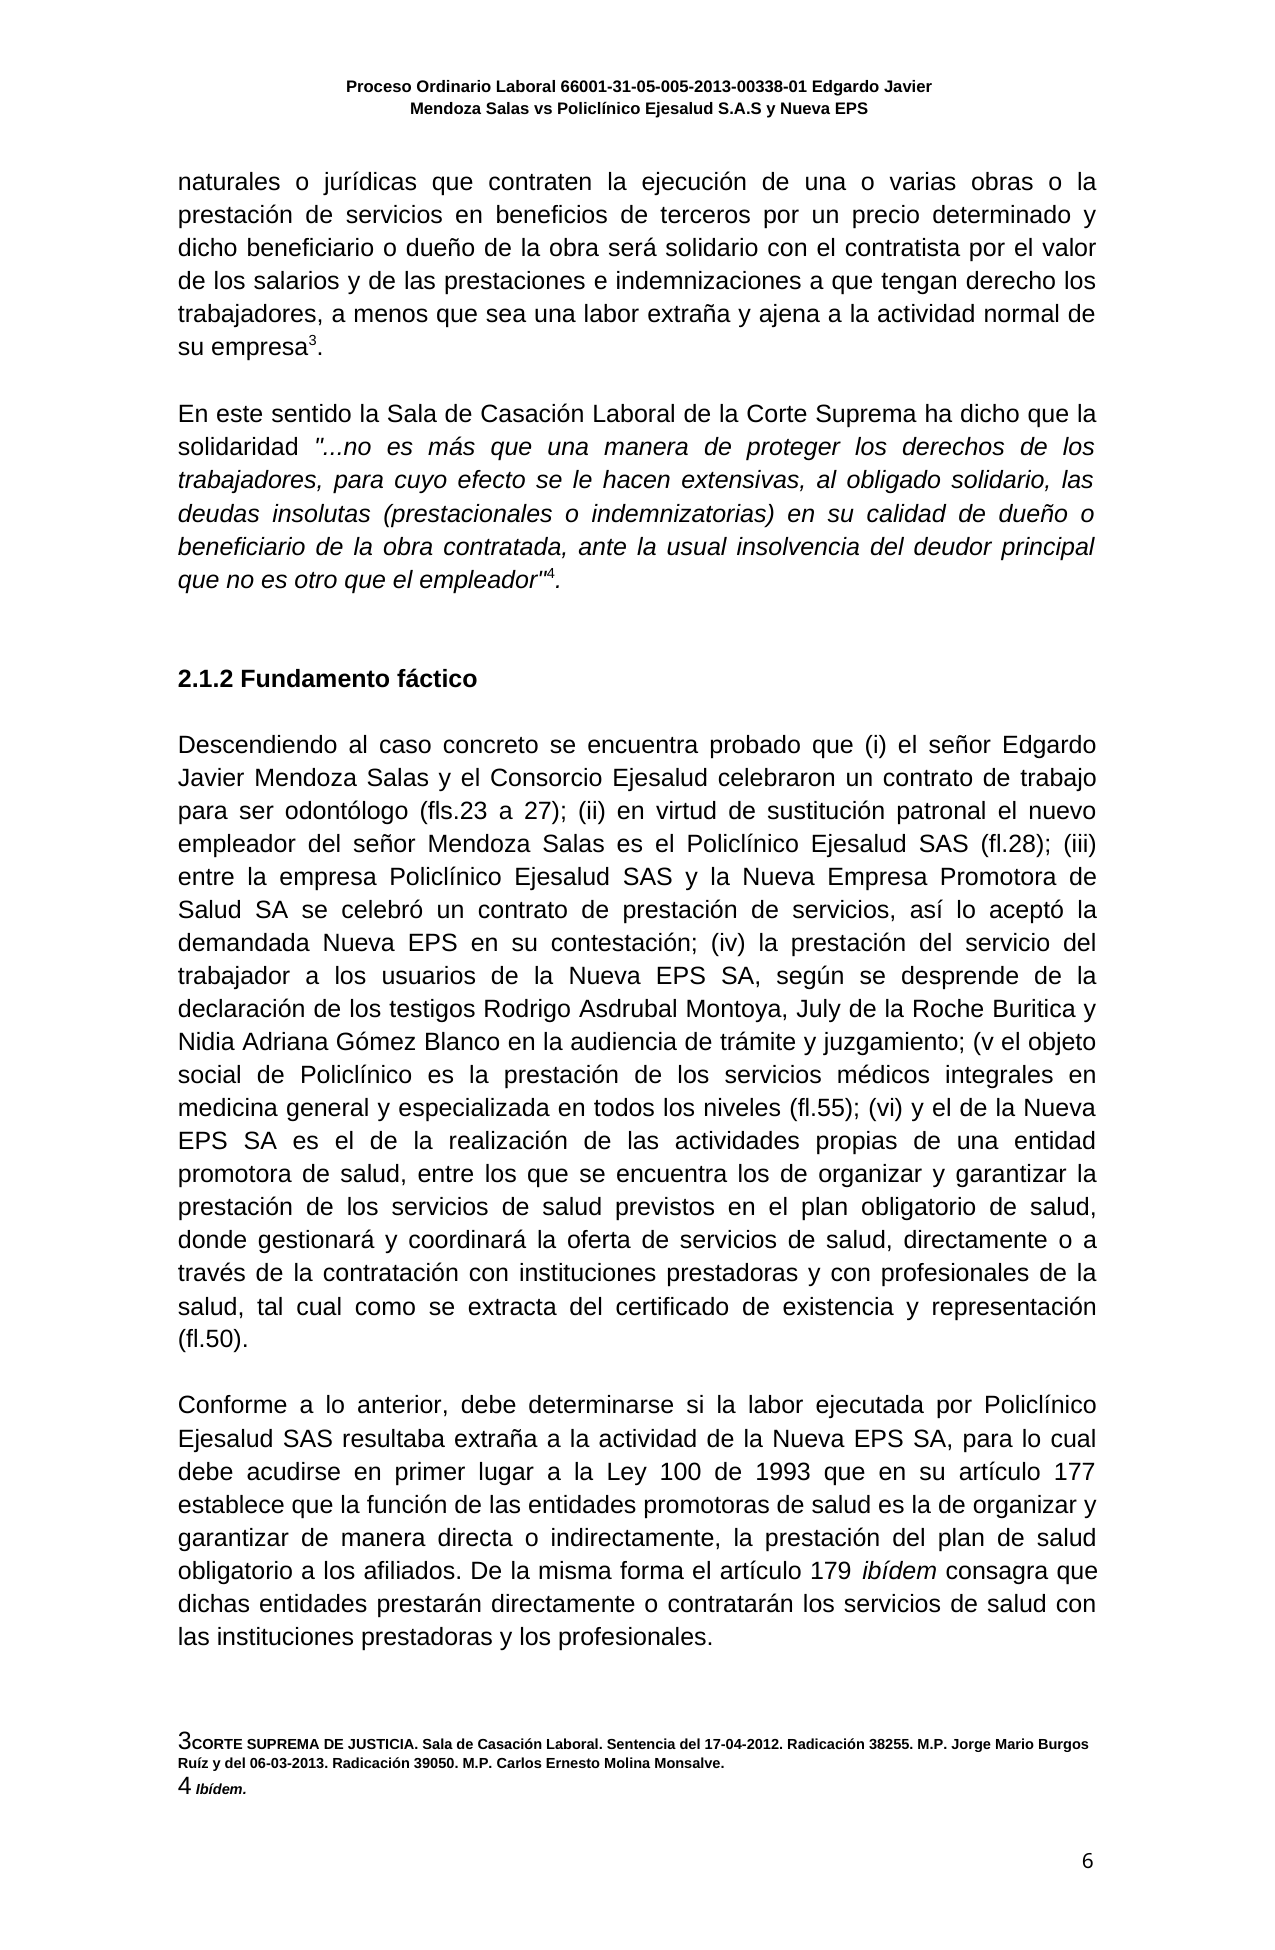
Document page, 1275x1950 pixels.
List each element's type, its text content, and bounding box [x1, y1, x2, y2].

text Descendiendo al caso concreto se encuentra probado que (i) el señor Edgardo Javier Mendoza Salas y el Consorcio Ejesalud celebraron un contrato de trabajo para ser odontólogo (fls.23 a 27); (ii) en virtud de sustitución patronal el nuevo empleador del señor Mendoza Salas es el Policlínico Ejesalud SAS (fl.28); (iii) entre la empresa Policlínico Ejesalud SAS y la Nueva Empresa Promotora de Salud SA se celebró un contrato de prestación de servicios, así lo aceptó la demandada Nueva EPS en su contestación; (iv) la prestación del servicio del trabajador a los usuarios de la Nueva EPS SA, según se desprende de la declaración de los testigos Rodrigo Asdrubal Montoya, July de la Roche Buritica y Nidia Adriana Gómez Blanco en la audiencia de trámite y juzgamiento; (v el objeto social de Policlínico es la prestación de los servicios médicos integrales en medicina general y especializada en todos los niveles (fl.55); (vi) y el de la Nueva EPS SA es el de la realización de las actividades propias de una entidad promotora de salud, entre los que se encuentra los de organizar y garantizar la prestación de los servicios de salud previstos en el plan obligatorio de salud, donde gestionará y coordinará la oferta de servicios de salud, directamente o a través de la contratación con instituciones prestadoras y con profesionales de la salud, tal cual como se extracta del certificado de existencia y representación (fl.50). [178, 727, 1098, 1354]
text En este sentido la Sala de Casación Laboral de la Corte Suprema ha dicho que la solidaridad "...no es más que una manera de proteger los derechos de los trabajadores, para cuyo efecto se le hacen extensivas, al obligado solidario, las deudas insolutas (prestacionales o indemnizatorias) en su calidad de dueño o beneficiario de la obra contratada, ante la usual insolvencia del deudor principal que no es otro que el empleador". [178, 395, 1098, 595]
text Conforme a lo anterior, debe determinarse si la labor ejecutada por Policlínico Ejesalud SAS resultaba extraña a la actividad de la Nueva EPS SA, para lo cual debe acudirse en primer lugar a la Ley 100 de 1993 que en su artículo 177 establece que la función de las entidades promotoras de salud es la de organizar y garantizar de manera directa o indirectamente, la prestación del plan de salud obligatorio a los afiliados. De la misma forma el artículo 179 ibídem consagra que dichas entidades prestarán directamente o contratarán los servicios de salud con las instituciones prestadoras y los profesionales. [178, 1388, 1098, 1652]
text naturales o jurídicas que contraten la ejecución de una o varias obras o la prestación de servicios en beneficios de terceros por un precio determinado y dicho beneficiario o dueño de la obra será solidario con el contratista por el valor de los salarios y de las prestaciones e indemnizaciones a que tengan derecho los trabajadores, a menos que sea una labor extraña y ajena a la actividad normal de su empresa. [178, 164, 1098, 362]
text 2.1.2 Fundamento fáctico [178, 664, 1098, 693]
